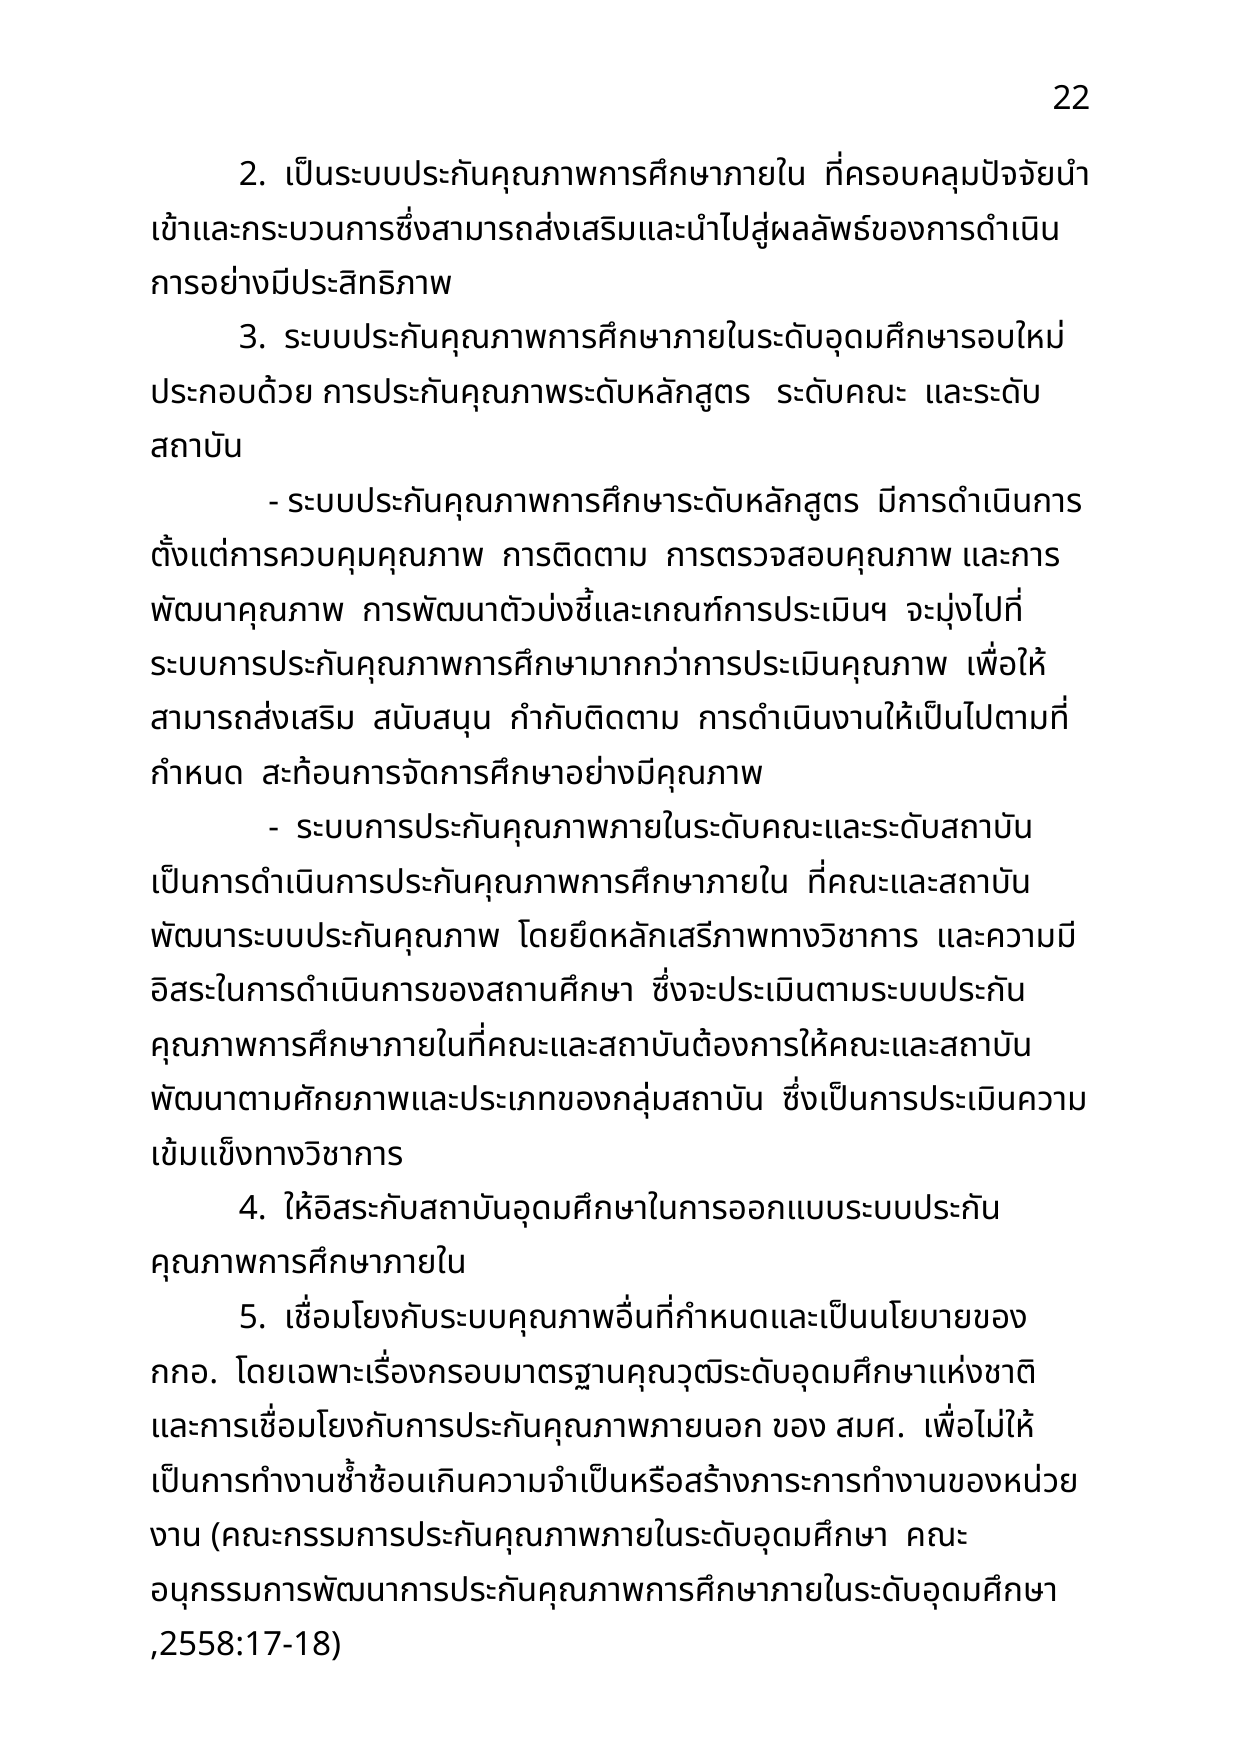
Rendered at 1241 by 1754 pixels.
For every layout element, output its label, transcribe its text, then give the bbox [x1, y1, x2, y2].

text 3. ระบบประกันคุณภาพการศึกษาภายในระดับอุดมศึกษารอบใหม่ ประกอบด้วย การประกันคุณภาพระดับหลักสูตร ระดับคณะ และระดับสถาบัน [150, 313, 1090, 473]
text 2. เป็นระบบประกันคุณภาพการศึกษาภายใน ที่ครอบคลุมปัจจัยนำเข้าและกระบวนการซึ่งสามารถส่งเสริมและนำไปสู่ผลลัพธ์ของการดำเนินการอย่างมีประสิทธิภาพ [150, 150, 1090, 309]
text - ระบบการประกันคุณภาพภายในระดับคณะและระดับสถาบัน เป็นการดำเนินการประกันคุณภาพการศึกษาภายใน ที่คณะและสถาบันพัฒนาระบบประกันคุณภาพ โดยยึดหลักเสรีภาพทางวิชาการ และความมีอิสระในการดำเนินการของสถานศึกษา ซึ่งจะประเมินตามระบบประกันคุณภาพการศึกษาภายในที่คณะและสถาบันต้องการให้คณะและสถาบันพัฒนาตามศักยภาพและประเภทของกลุ่มสถาบัน ซึ่งเป็นการประเมินความเข้มแข็งทางวิชาการ [150, 803, 1090, 1180]
text 5. เชื่อมโยงกับระบบคุณภาพอื่นที่กำหนดและเป็นนโยบายของ กกอ. โดยเฉพาะเรื่องกรอบมาตรฐานคุณวุฒิระดับอุดมศึกษาแห่งชาติ และการเชื่อมโยงกับการประกันคุณภาพภายนอก ของ สมศ. เพื่อไม่ให้เป็นการทำงานซ้ำซ้อนเกินความจำเป็นหรือสร้างภาระการทำงานของหน่วยงาน (คณะกรรมการประกันคุณภาพภายในระดับอุดมศึกษา คณะอนุกรรมการพัฒนาการประกันคุณภาพการศึกษาภายในระดับอุดมศึกษา ,2558:17-18) [150, 1293, 1090, 1665]
text - ระบบประกันคุณภาพการศึกษาระดับหลักสูตร มีการดำเนินการตั้งแต่การควบคุมคุณภาพ การติดตาม การตรวจสอบคุณภาพ และการพัฒนาคุณภาพ การพัฒนาตัวบ่งชี้และเกณฑ์การประเมินฯ จะมุ่งไปที่ระบบการประกันคุณภาพการศึกษามากกว่าการประเมินคุณภาพ เพื่อให้สามารถส่งเสริม สนับสนุน กำกับติดตาม การดำเนินงานให้เป็นไปตามที่กำหนด สะท้อนการจัดการศึกษาอย่างมีคุณภาพ [150, 477, 1090, 799]
text 4. ให้อิสระกับสถาบันอุดมศึกษาในการออกแบบระบบประกันคุณภาพการศึกษาภายใน [150, 1184, 1090, 1289]
